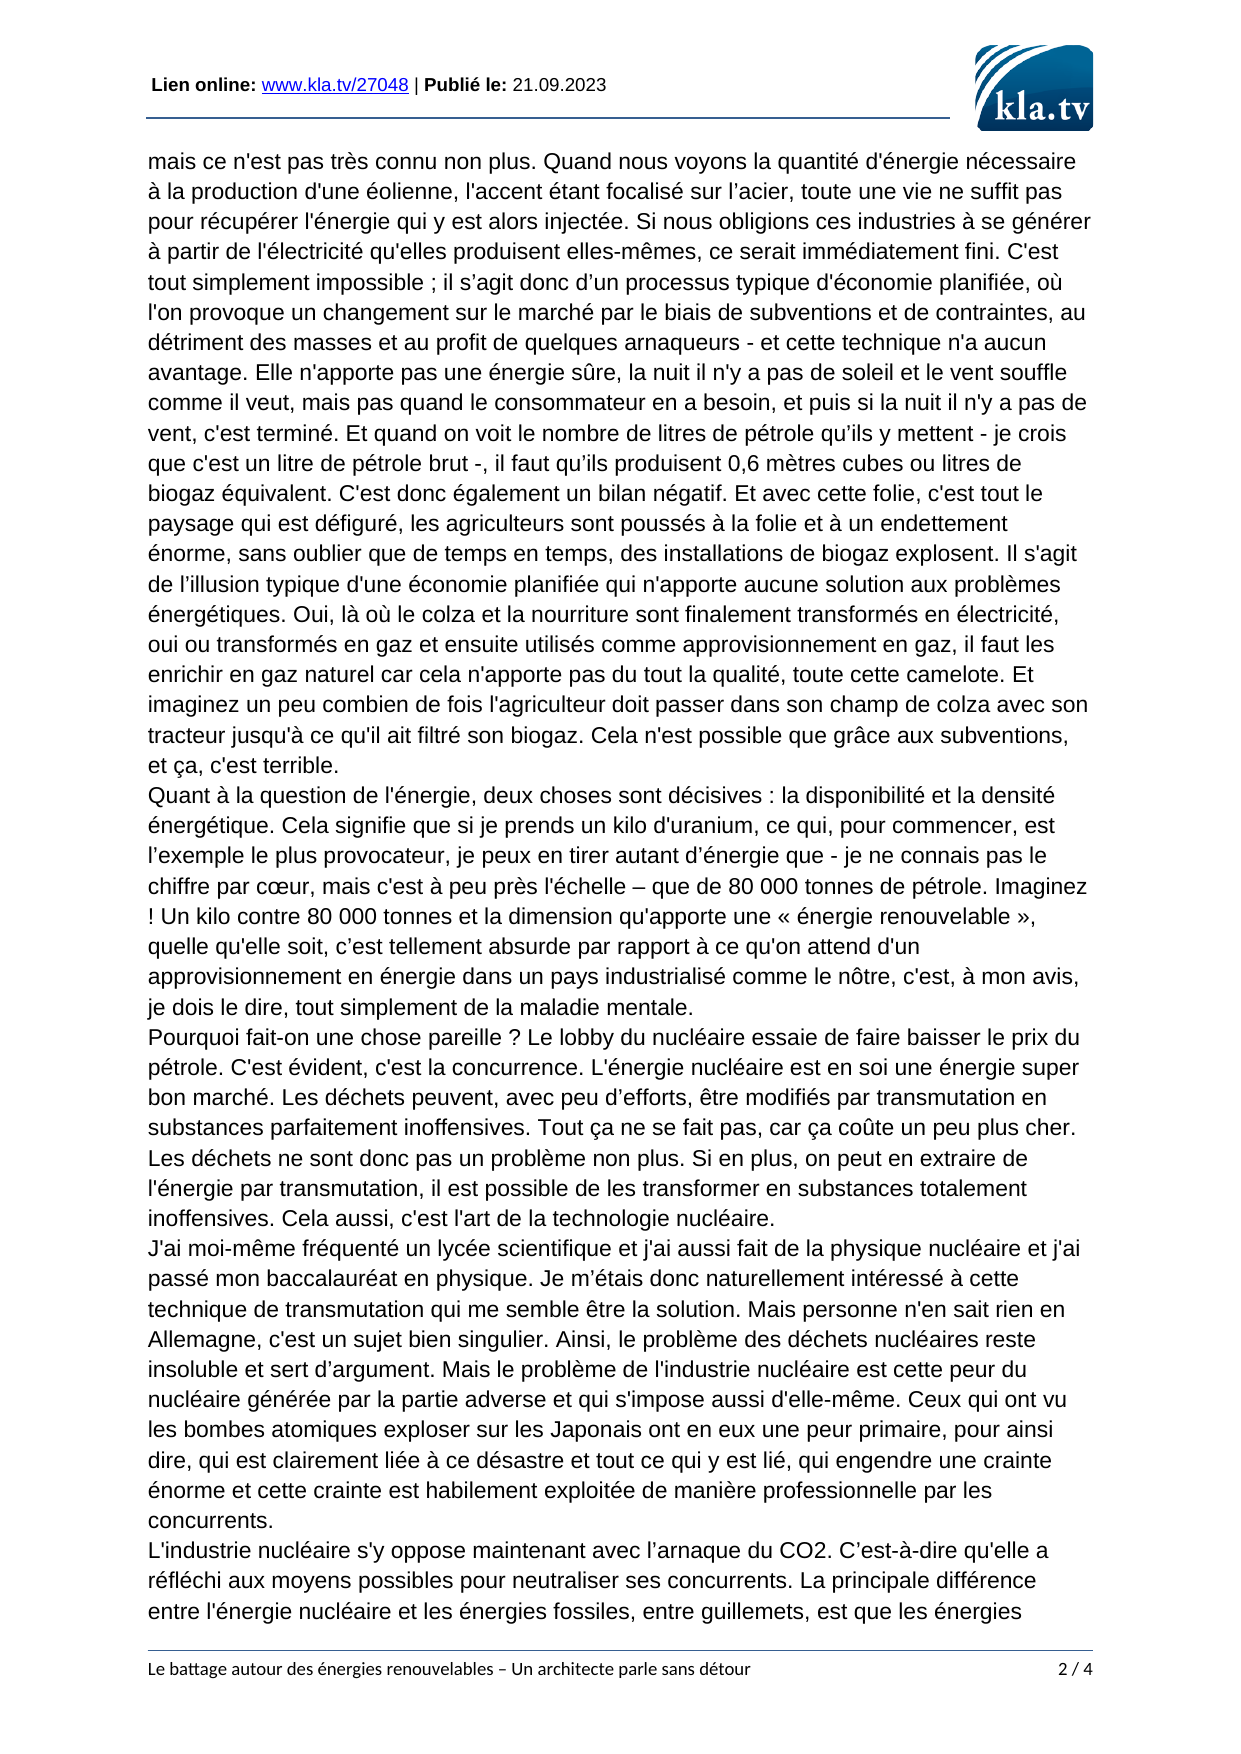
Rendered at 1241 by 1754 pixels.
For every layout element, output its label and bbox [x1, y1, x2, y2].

text [148, 148, 1093, 1624]
